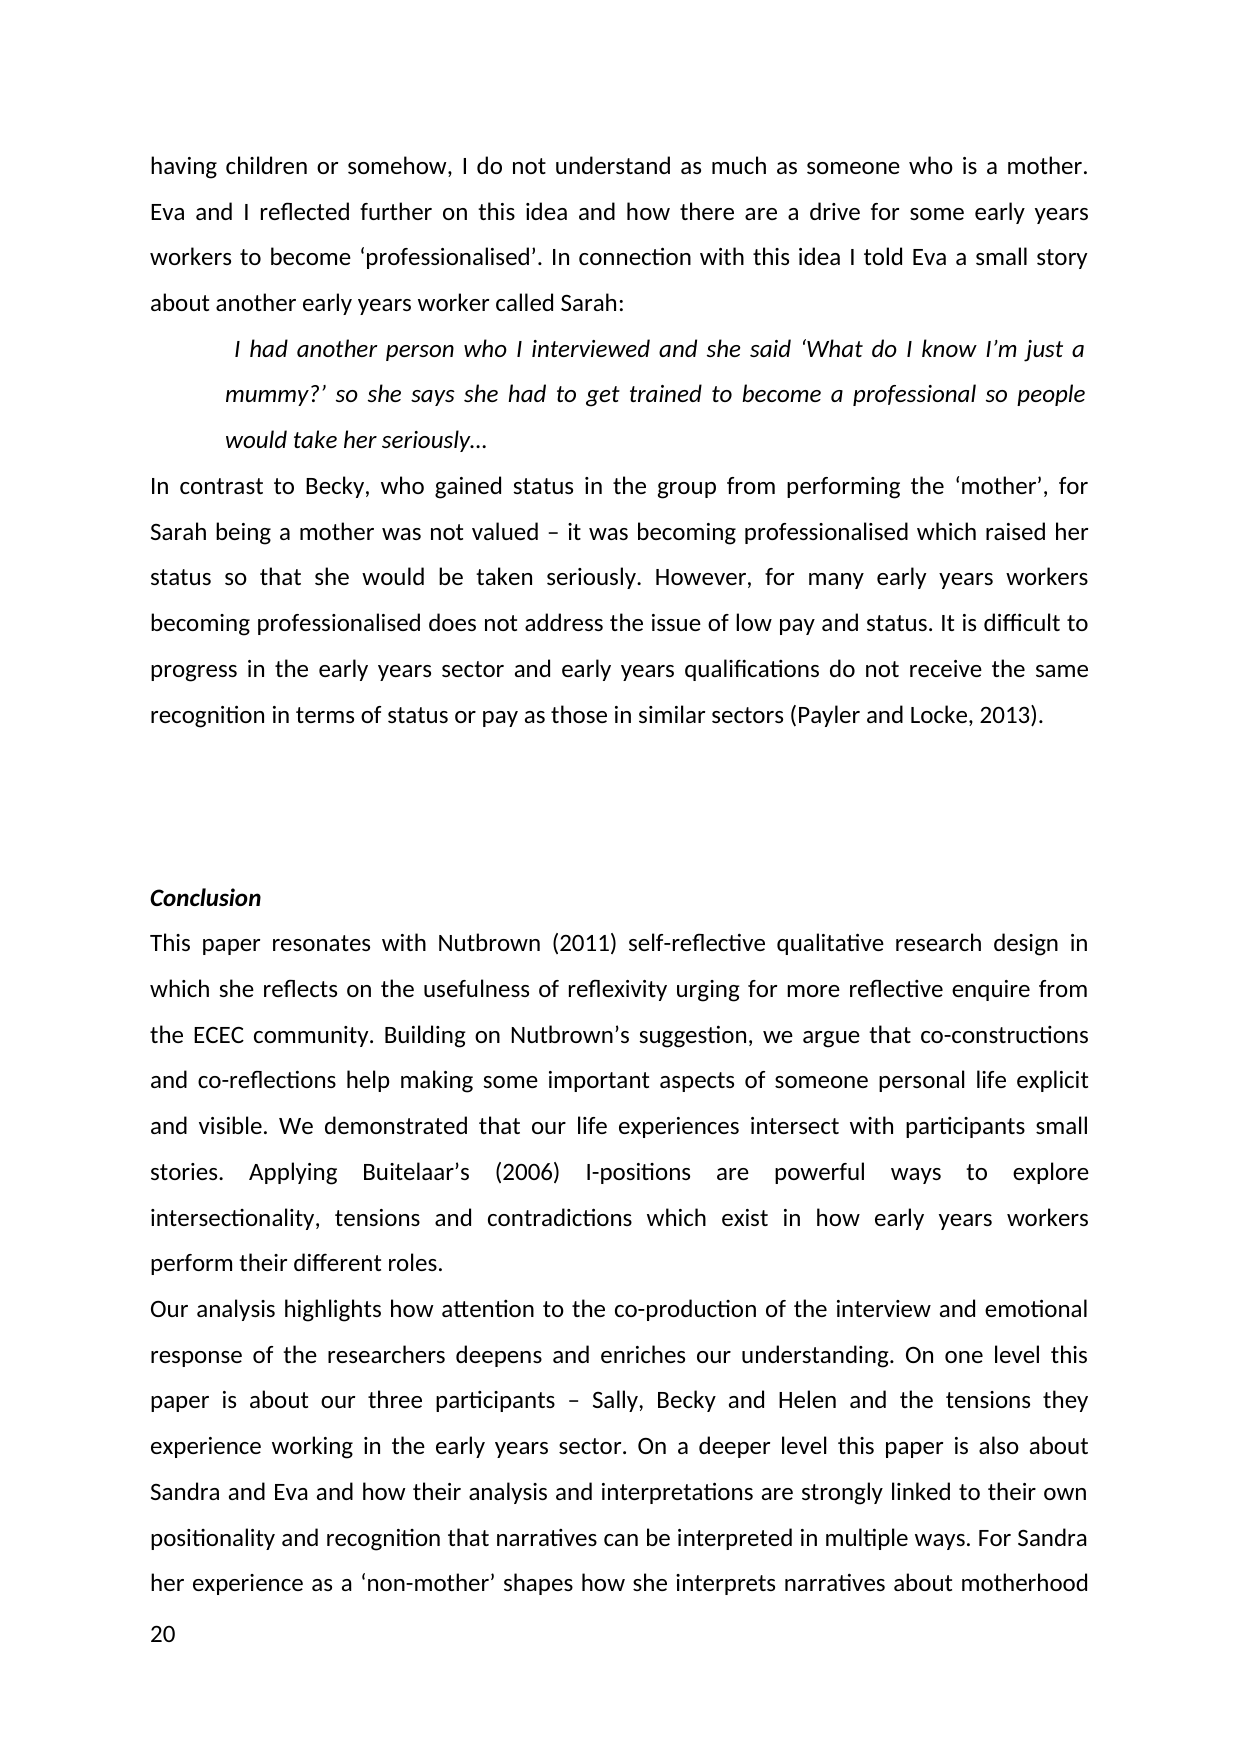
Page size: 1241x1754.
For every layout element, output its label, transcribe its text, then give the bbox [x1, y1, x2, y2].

text In contrast to Becky, who gained status in the group from performing the ‘mother’, for Sarah being a mother was not valued – it was becoming professionalised which raised her status so that she would be taken seriously. However, for many early years workers becoming professionalised does not address the issue of low pay and status. It is difficult to progress in the early years sector and early years qualifications do not receive the same recognition in terms of status or pay as those in similar sectors (Payler and Locke, 2013). [150, 470, 1090, 729]
text I had another person who I interviewed and she said ‘What do I know I’m just a mummy?’ so she says she had to get trained to become a professional so people would take her seriously… [225, 333, 1090, 455]
text Conclusion [150, 882, 1090, 912]
text This paper resonates with Nutbrown (2011) self-reflective qualitative research design in which she reflects on the usefulness of reflexivity urging for more reflective enquire from the ECEC community. Building on Nutbrown’s suggestion, we argue that co-constructions and co-reflections help making some important aspects of someone personal life explicit and visible. We demonstrated that our life experiences intersect with participants small stories. Applying Buitelaar’s (2006) I-positions are powerful ways to explore intersectionality, tensions and contradictions which exist in how early years workers perform their different roles. [150, 927, 1090, 1278]
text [150, 1293, 1090, 1598]
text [150, 150, 1090, 318]
